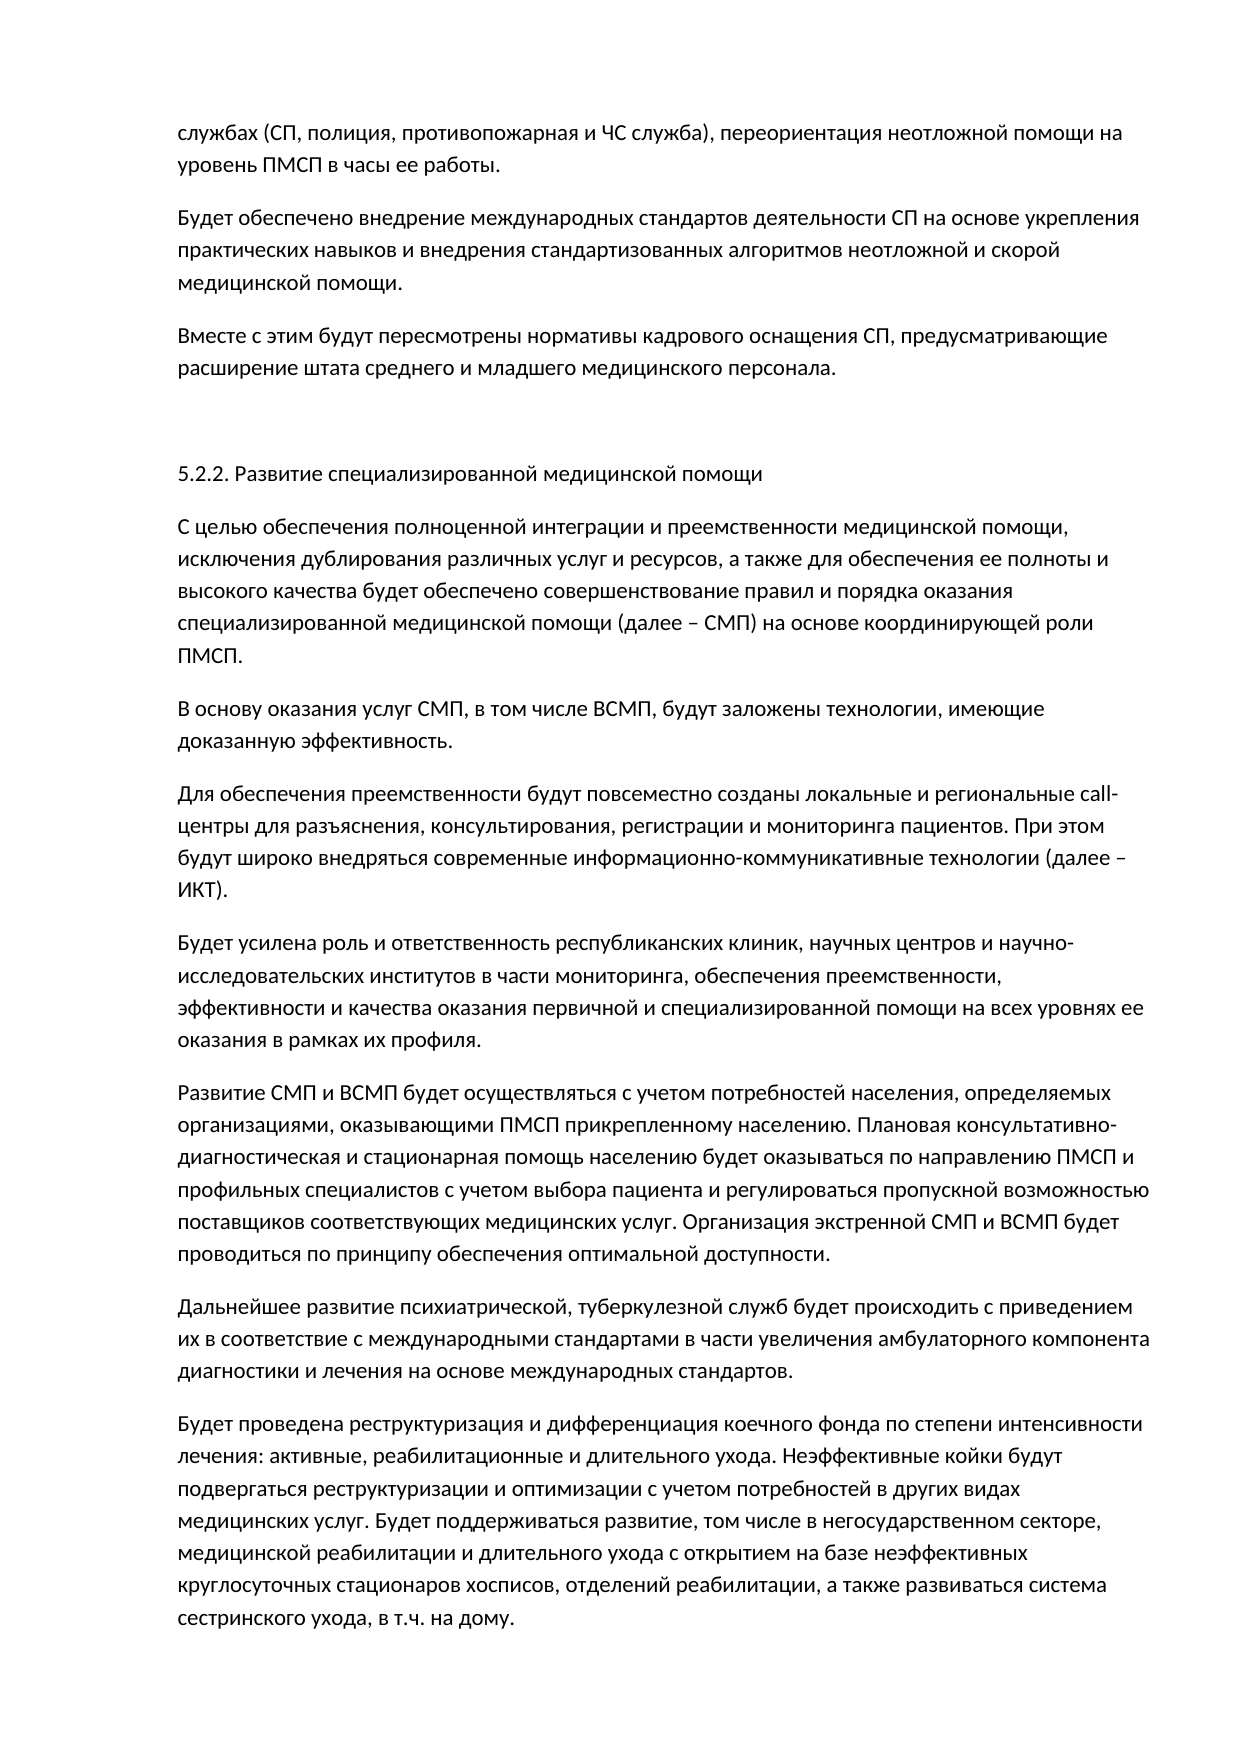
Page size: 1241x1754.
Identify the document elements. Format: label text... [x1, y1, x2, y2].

text Развитие СМП и ВСМП будет осуществляться с учетом потребностей населения, определяемых организациями, оказывающими ПМСП прикрепленному населению. Плановая консультативно-диагностическая и стационарная помощь населению будет оказываться по направлению ПМСП и профильных специалистов с учетом выбора пациента и регулироваться пропускной возможностью поставщиков соответствующих медицинских услуг. Организация экстренной СМП и ВСМП будет проводиться по принципу обеспечения оптимальной доступности. [177, 1078, 1152, 1267]
text С целью обеспечения полноценной интеграции и преемственности медицинской помощи, исключения дублирования различных услуг и ресурсов, а также для обеспечения ее полноты и высокого качества будет обеспечено совершенствование правил и порядка оказания специализированной медицинской помощи (далее – СМП) на основе координирующей роли ПМСП. [177, 512, 1152, 669]
text Будет проведена реструктуризация и дифференциация коечного фонда по степени интенсивности лечения: активные, реабилитационные и длительного ухода. Неэффективные койки будут подвергаться реструктуризации и оптимизации с учетом потребностей в других видах медицинских услуг. Будет поддерживаться развитие, том числе в негосударственном секторе, медицинской реабилитации и длительного ухода с открытием на базе неэффективных круглосуточных стационаров хосписов, отделений реабилитации, а также развиваться система сестринского ухода, в т.ч. на дому. [177, 1409, 1152, 1631]
text 5.2.2. Развитие специализированной медицинской помощи [177, 459, 1152, 487]
text Дальнейшее развитие психиатрической, туберкулезной служб будет происходить с приведением их в соответствие с международными стандартами в части увеличения амбулаторного компонента диагностики и лечения на основе международных стандартов. [177, 1292, 1152, 1384]
text В основу оказания услуг СМП, в том числе ВСМП, будут заложены технологии, имеющие доказанную эффективность. [177, 694, 1152, 754]
text Вместе с этим будут пересмотрены нормативы кадрового оснащения СП, предусматривающие расширение штата среднего и младшего медицинского персонала. [177, 321, 1152, 381]
text Будет усилена роль и ответственность республиканских клиник, научных центров и научно-исследовательских институтов в части мониторинга, обеспечения преемственности, эффективности и качества оказания первичной и специализированной помощи на всех уровнях ее оказания в рамках их профиля. [177, 928, 1152, 1053]
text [177, 118, 1152, 178]
text Будет обеспечено внедрение международных стандартов деятельности СП на основе укрепления практических навыков и внедрения стандартизованных алгоритмов неотложной и скорой медицинской помощи. [177, 203, 1152, 296]
text Для обеспечения преемственности будут повсеместно созданы локальные и региональные call-центры для разъяснения, консультирования, регистрации и мониторинга пациентов. При этом будут широко внедряться современные информационно-коммуникативные технологии (далее – ИКТ). [177, 779, 1152, 903]
